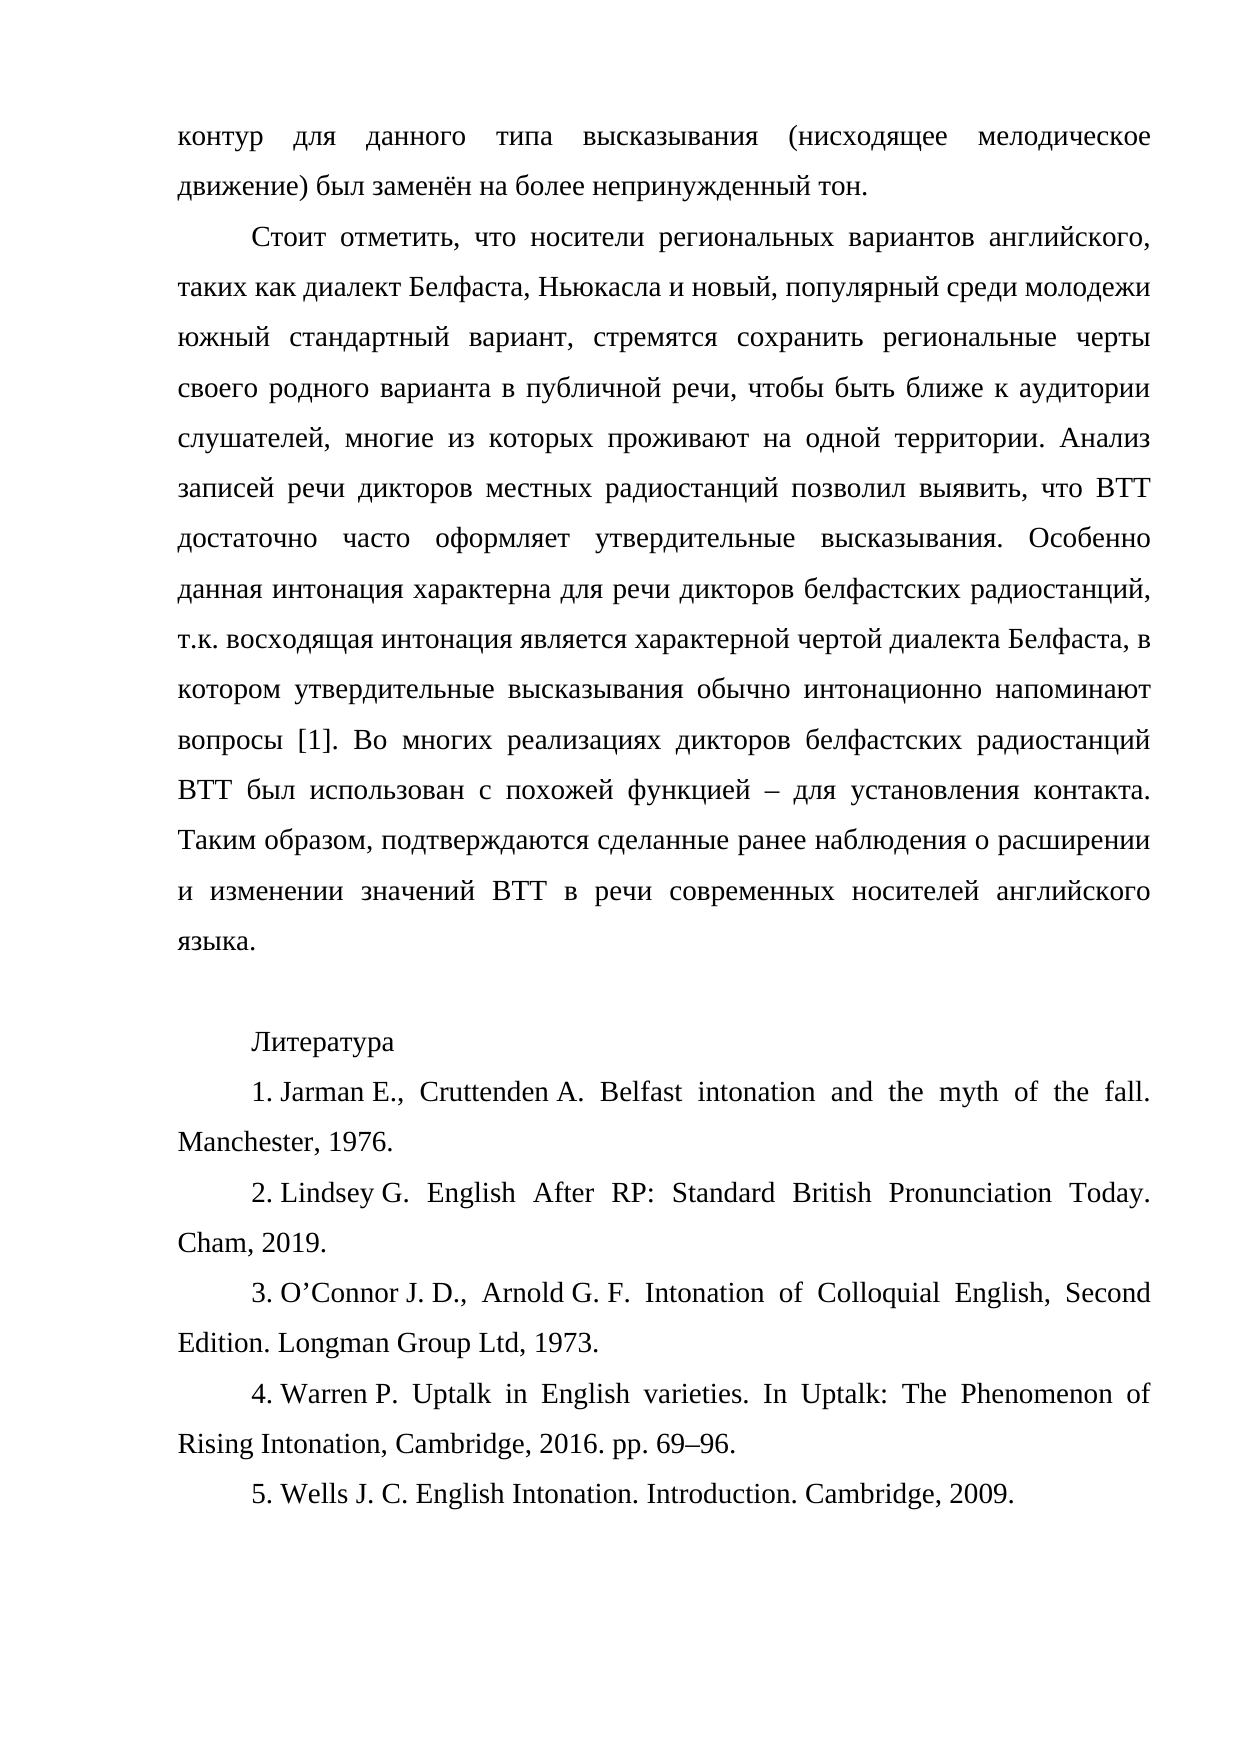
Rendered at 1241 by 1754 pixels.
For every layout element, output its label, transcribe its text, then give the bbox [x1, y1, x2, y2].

text 2. Lindsey G. English After RP: Standard British Pronunciation Today. Cham, 2019. [177, 1175, 1152, 1258]
text Стоит отметить, что носители региональных вариантов английского, таких как диалект Белфаста, Ньюкасла и новый, популярный среди молодежи южный стандартный вариант, стремятся сохранить региональные черты своего родного варианта в публичной речи, чтобы быть ближе к аудитории слушателей, многие из которых проживают на одной территории. Анализ записей речи дикторов местных радиостанций позволил выявить, что ВТТ достаточно часто оформляет утвердительные высказывания. Особенно данная интонация характерна для речи дикторов белфастских радиостанций, т.к. восходящая интонация является характерной чертой диалекта Белфаста, в котором утвердительные высказывания обычно интонационно напоминают вопросы [1]. Во многих реализациях дикторов белфастских радиостанций ВТТ был использован с похожей функцией – для установления контакта. Таким образом, подтверждаются сделанные ранее наблюдения о расширении и изменении значений ВТТ в речи современных носителей английского языка. [177, 219, 1152, 957]
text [177, 118, 1152, 202]
text 4. Warren P. Uptalk in English varieties. In Uptalk: The Phenomenon of Rising Intonation, Cambridge, 2016. pp. 69–96. [177, 1376, 1152, 1460]
text 5. Wells J. C. English Intonation. Introduction. Cambridge, 2009. [177, 1477, 1152, 1510]
text Литература [177, 1024, 1152, 1057]
text 3. O’Connor J. D., Arnold G. F. Intonation of Colloquial English, Second Edition. Longman Group Ltd, 1973. [177, 1275, 1152, 1359]
text 1. Jarman E., Cruttenden A. Belfast intonation and the myth of the fall. Manchester, 1976. [177, 1074, 1152, 1158]
